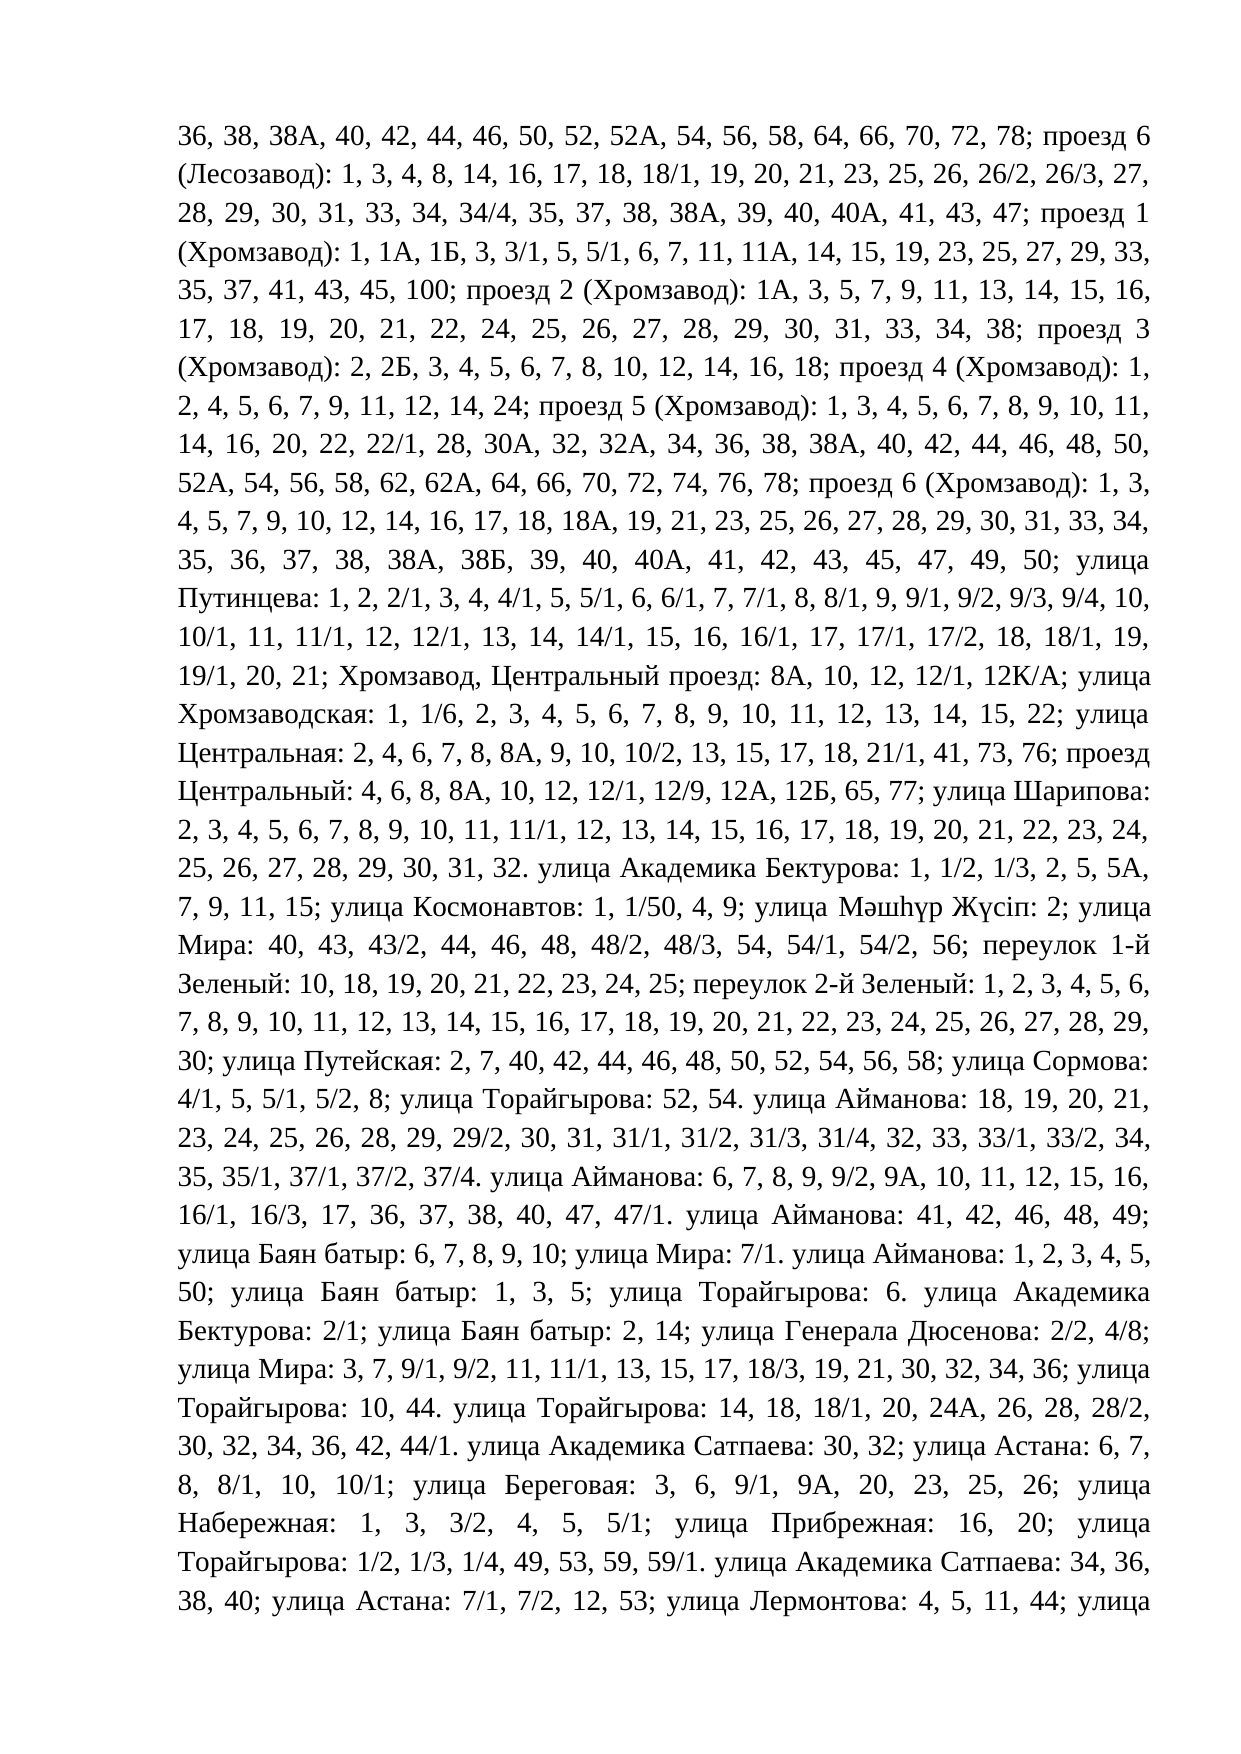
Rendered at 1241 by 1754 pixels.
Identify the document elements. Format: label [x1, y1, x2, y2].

text [177, 118, 1152, 1616]
